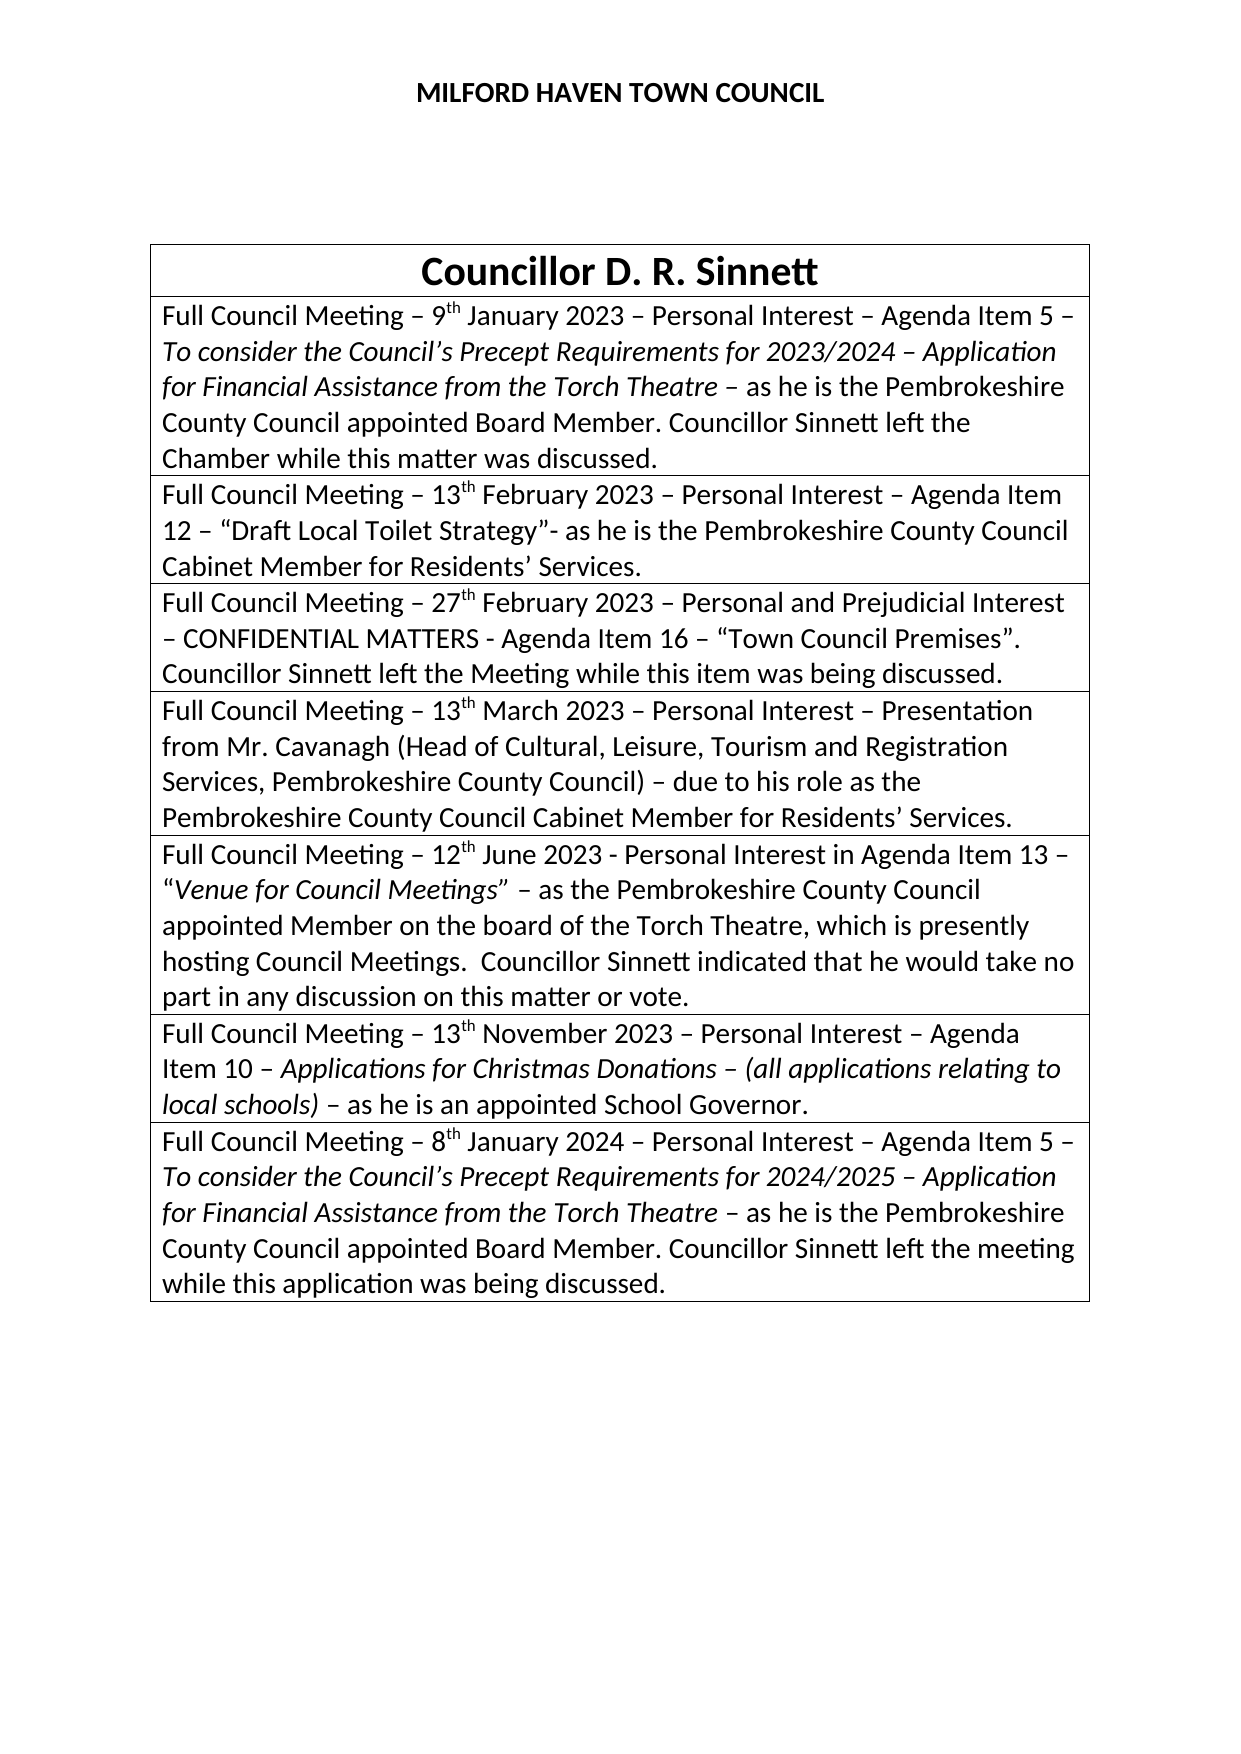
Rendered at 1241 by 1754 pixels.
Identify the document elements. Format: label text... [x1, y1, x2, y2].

table_cell Full Council Meeting – 12th June 2023 - Personal Interest in Agenda Item 13 – “Venue for Council Meetings” – as the Pembrokeshire County Council appointed Member on the board of the Torch Theatre, which is presently hosting Council Meetings. Councillor Sinnett indicated that he would take no part in any discussion on this matter or vote. [151, 836, 1089, 1014]
table_cell Full Council Meeting – 27th February 2023 – Personal and Prejudicial Interest – CONFIDENTIAL MATTERS - Agenda Item 16 – “Town Council Premises”. Councillor Sinnett left the Meeting while this item was being discussed. [151, 584, 1089, 691]
table_cell Full Council Meeting – 13th November 2023 – Personal Interest – Agenda Item 10 – Applications for Christmas Donations – (all applications relating to local schools) – as he is an appointed School Governor. [151, 1015, 1089, 1122]
table_cell Full Council Meeting – 13th February 2023 – Personal Interest – Agenda Item 12 – “Draft Local Toilet Strategy”- as he is the Pembrokeshire County Council Cabinet Member for Residents’ Services. [151, 476, 1089, 583]
table_cell Full Council Meeting – 8th January 2024 – Personal Interest – Agenda Item 5 – To consider the Council’s Precept Requirements for 2024/2025 – Application for Financial Assistance from the Torch Theatre – as he is the Pembrokeshire County Council appointed Board Member. Councillor Sinnett left the meeting while this application was being discussed. [151, 1123, 1089, 1301]
table_cell Full Council Meeting – 13th March 2023 – Personal Interest – Presentation from Mr. Cavanagh (Head of Cultural, Leisure, Tourism and Registration Services, Pembrokeshire County Council) – due to his role as the Pembrokeshire County Council Cabinet Member for Residents’ Services. [151, 692, 1089, 835]
table_header Councillor D. R. Sinnett [151, 245, 1089, 296]
table_cell Full Council Meeting – 9th January 2023 – Personal Interest – Agenda Item 5 – To consider the Council’s Precept Requirements for 2023/2024 – Application for Financial Assistance from the Torch Theatre – as he is the Pembrokeshire County Council appointed Board Member. Councillor Sinnett left the Chamber while this matter was discussed. [151, 297, 1089, 475]
